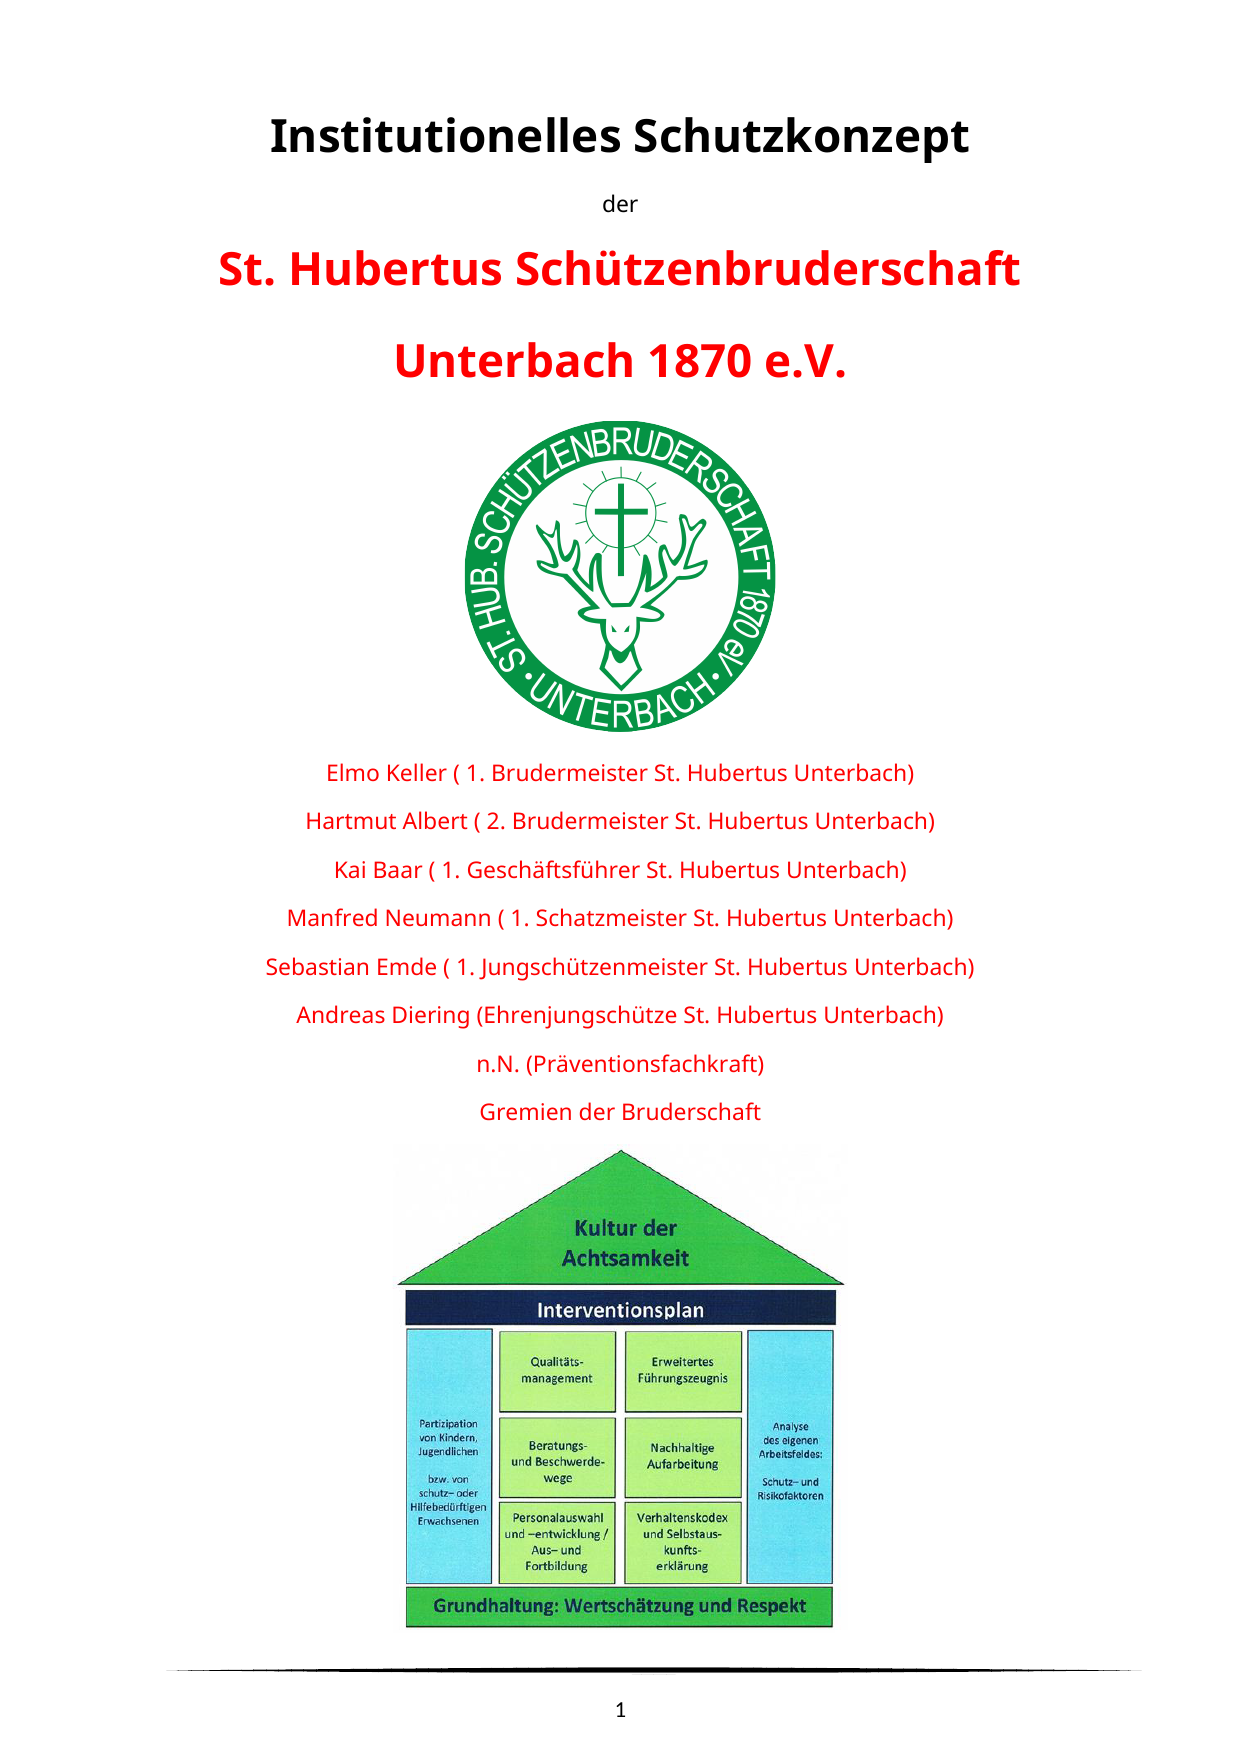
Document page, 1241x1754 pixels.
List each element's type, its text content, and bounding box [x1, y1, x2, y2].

text Gremien der Bruderschaft [148, 1096, 1093, 1127]
text Institutionelles Schutzkonzept [148, 103, 1093, 166]
picture [464, 421, 776, 732]
picture [166, 1666, 1142, 1675]
text n.N. (Präventionsfachkraft) [148, 1047, 1093, 1079]
text Andreas Diering (Ehrenjungschütze St. Hubertus Unterbach) [148, 999, 1093, 1030]
text Hartmut Albert ( 2. Brudermeister St. Hubertus Unterbach) [148, 805, 1093, 837]
text Elmo Keller ( 1. Brudermeister St. Hubertus Unterbach) [148, 757, 1093, 788]
text der [148, 188, 1093, 219]
text Manfred Neumann ( 1. Schatzmeister St. Hubertus Unterbach) [148, 902, 1093, 933]
text Sebastian Emde ( 1. Jungschützenmeister St. Hubertus Unterbach) [148, 951, 1093, 982]
text Kai Baar ( 1. Geschäftsführer St. Hubertus Unterbach) [148, 854, 1093, 885]
text Unterbach 1870 e.V. [148, 328, 1093, 391]
text St. Hubertus Schützenbruderschaft [148, 236, 1093, 298]
